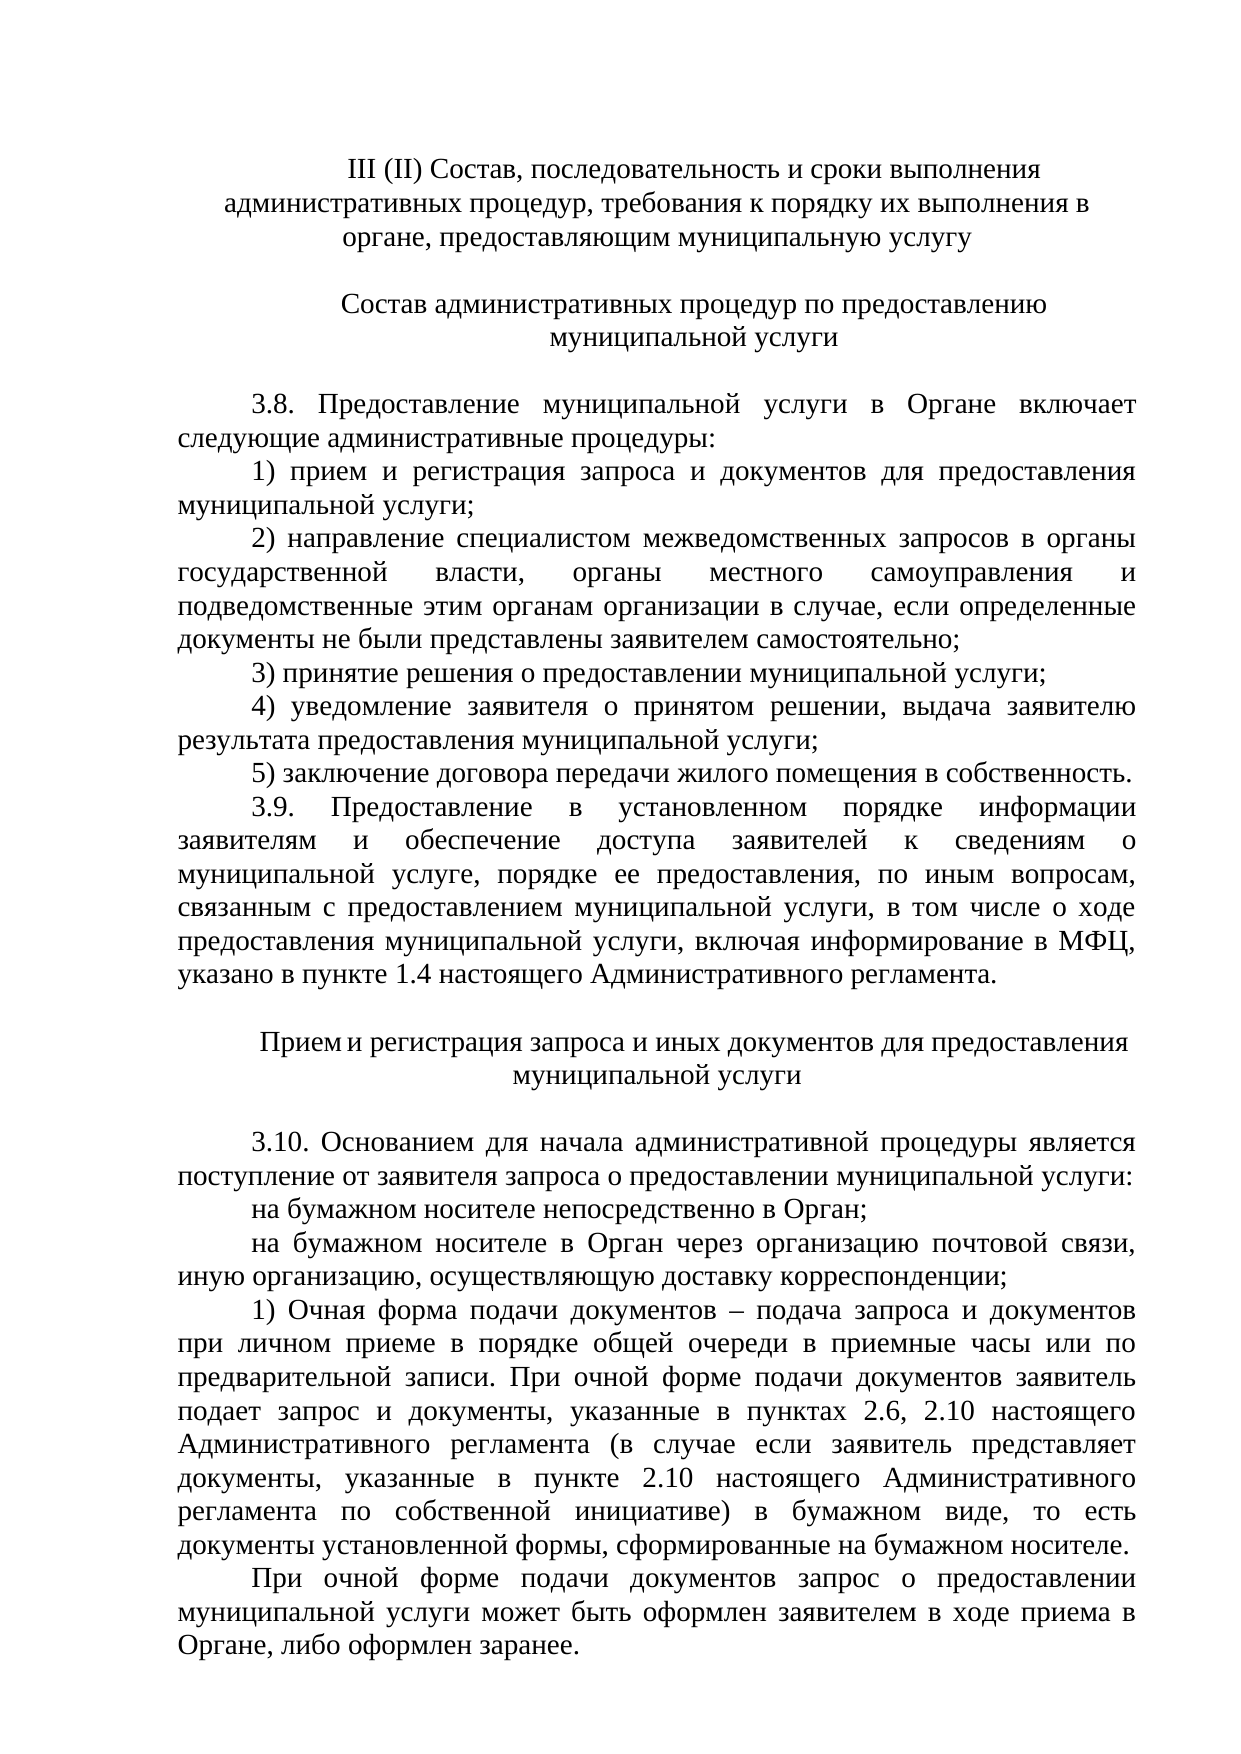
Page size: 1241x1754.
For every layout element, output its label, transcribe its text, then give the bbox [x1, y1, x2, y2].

text 3.9. Предоставление в установленном порядке информации заявителям и обеспечение доступа заявителей к сведениям о муниципальной услуге, порядке ее предоставления, по иным вопросам, связанным с предоставлением муниципальной услуги, в том числе о ходе предоставления муниципальной услуги, включая информирование в МФЦ, указано в пункте 1.4 настоящего Административного регламента. [177, 789, 1137, 990]
text на бумажном носителе в Орган через организацию почтовой связи, иную организацию, осуществляющую доставку корреспонденции; [177, 1225, 1137, 1292]
text Прием и регистрация запроса и иных документов для предоставления муниципальной услуги [177, 1024, 1137, 1091]
text 3.10. Основанием для начала административной процедуры является поступление от заявителя запроса о предоставлении муниципальной услуги: [177, 1124, 1137, 1191]
text При очной форме подачи документов запрос о предоставлении муниципальной услуги может быть оформлен заявителем в ходе приема в Органе, либо оформлен заранее. [177, 1560, 1137, 1661]
text 1) прием и регистрация запроса и документов для предоставления муниципальной услуги; [177, 453, 1137, 521]
text 1) Очная форма подачи документов – подача запроса и документов при личном приеме в порядке общей очереди в приемные часы или по предварительной записи. При очной форме подачи документов заявитель подает запрос и документы, указанные в пунктах 2.6, 2.10 настоящего Административного регламента (в случае если заявитель представляет документы, указанные в пункте 2.10 настоящего Административного регламента по собственной инициативе) в бумажном виде, то есть документы установленной формы, сформированные на бумажном носителе. [177, 1292, 1137, 1560]
text 3) принятие решения о предоставлении муниципальной услуги; [177, 655, 1137, 688]
text 3.8. Предоставление муниципальной услуги в Органе включает следующие административные процедуры: [177, 386, 1137, 453]
text на бумажном носителе непосредственно в Орган; [177, 1191, 1137, 1225]
text Состав административных процедур по предоставлению [177, 286, 1137, 319]
text III (II) Состав, последовательность и сроки выполнения административных процедур, требования к порядку их выполнения в органе, предоставляющим муниципальную услугу [177, 152, 1137, 252]
text 5) заключение договора передачи жилого помещения в собственность. [177, 755, 1137, 789]
text 4) уведомление заявителя о принятом решении, выдача заявителю результата предоставления муниципальной услуги; [177, 688, 1137, 755]
text муниципальной услуги [177, 319, 1137, 353]
text 2) направление специалистом межведомственных запросов в органы государственной власти, органы местного самоуправления и подведомственные этим органам организации в случае, если определенные документы не были представлены заявителем самостоятельно; [177, 521, 1137, 655]
